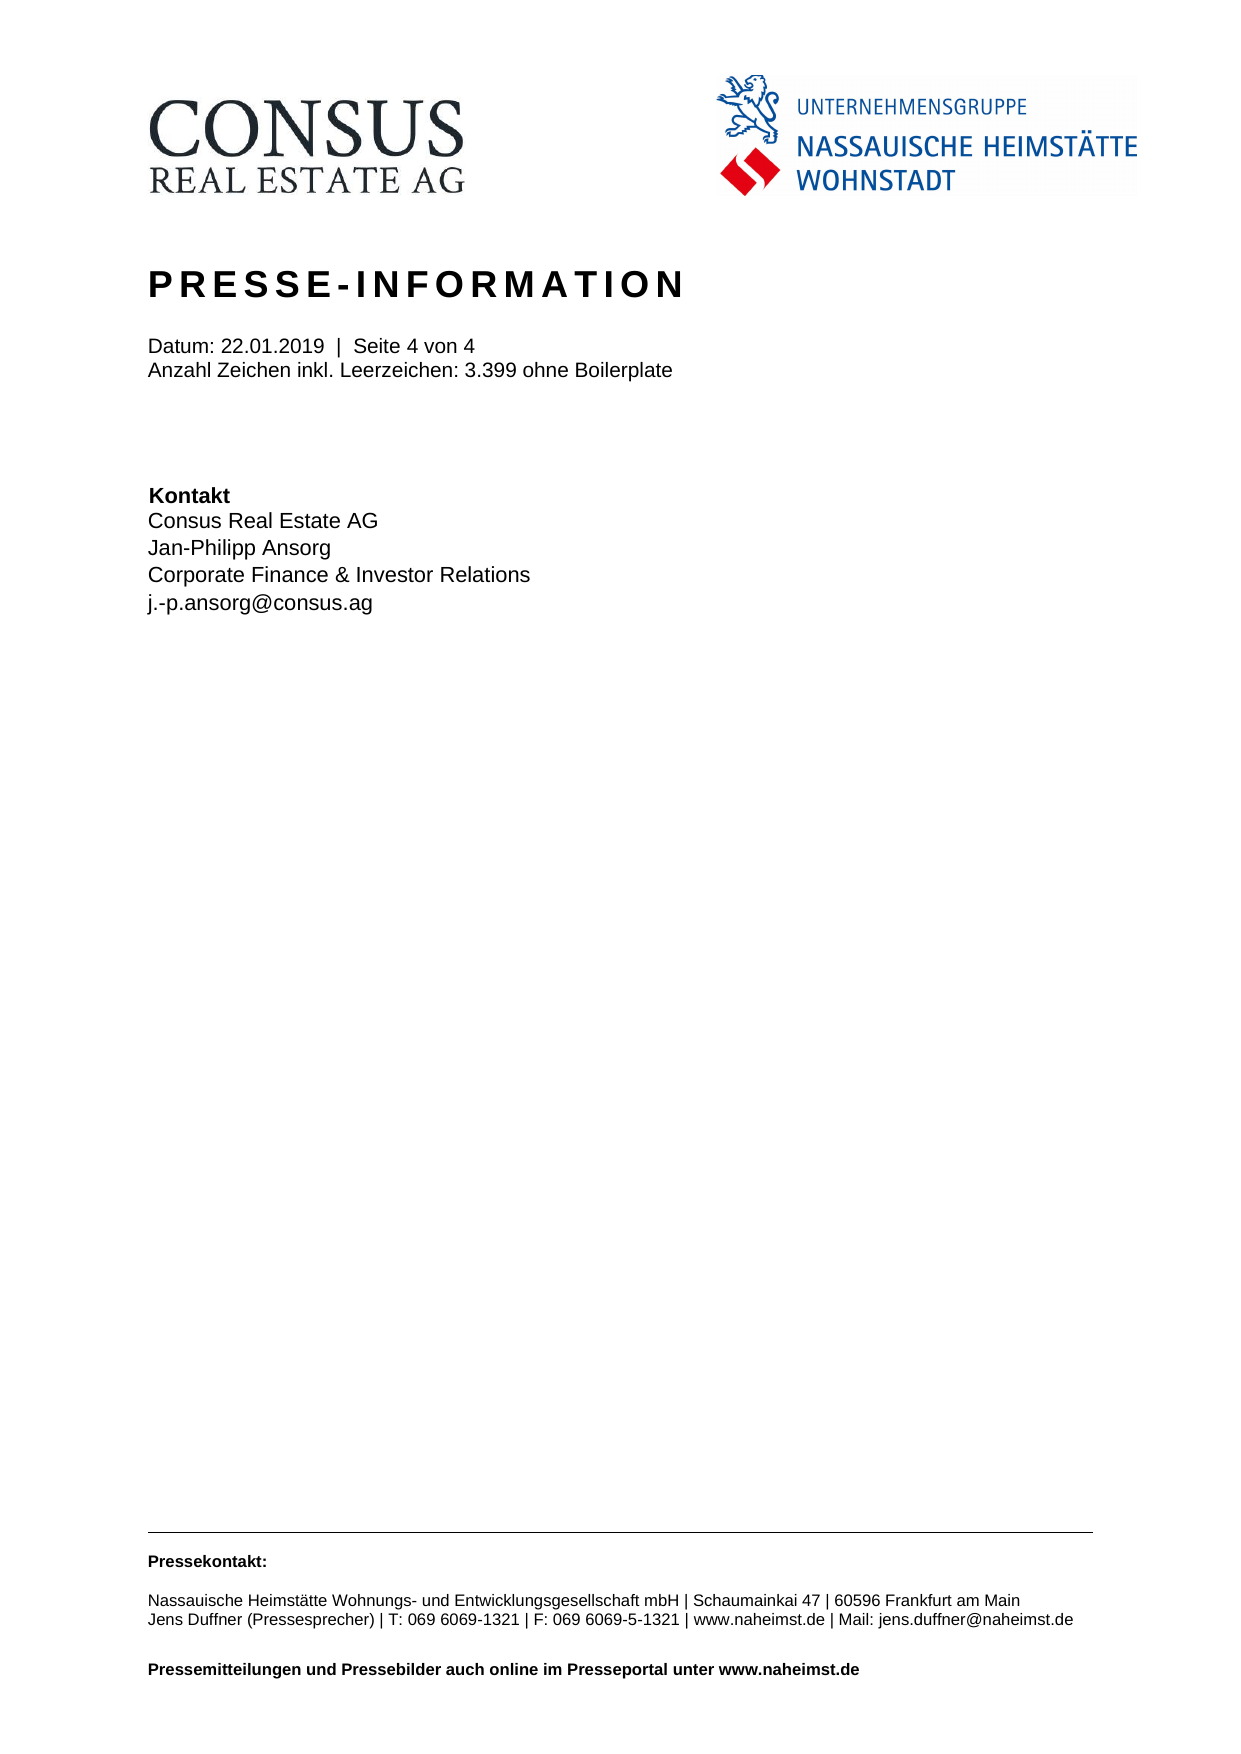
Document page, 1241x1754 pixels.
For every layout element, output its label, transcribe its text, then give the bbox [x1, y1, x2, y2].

text j.-p.ansorg@consus.ag [148, 589, 1093, 615]
text Consus Real Estate AG [148, 508, 1093, 533]
subtitle Kontakt [148, 483, 1093, 508]
picture [147, 97, 466, 196]
text Corporate Finance & Investor Relations [148, 562, 1093, 588]
text Jan-Philipp Ansorg [148, 535, 1093, 560]
picture [716, 75, 1137, 196]
